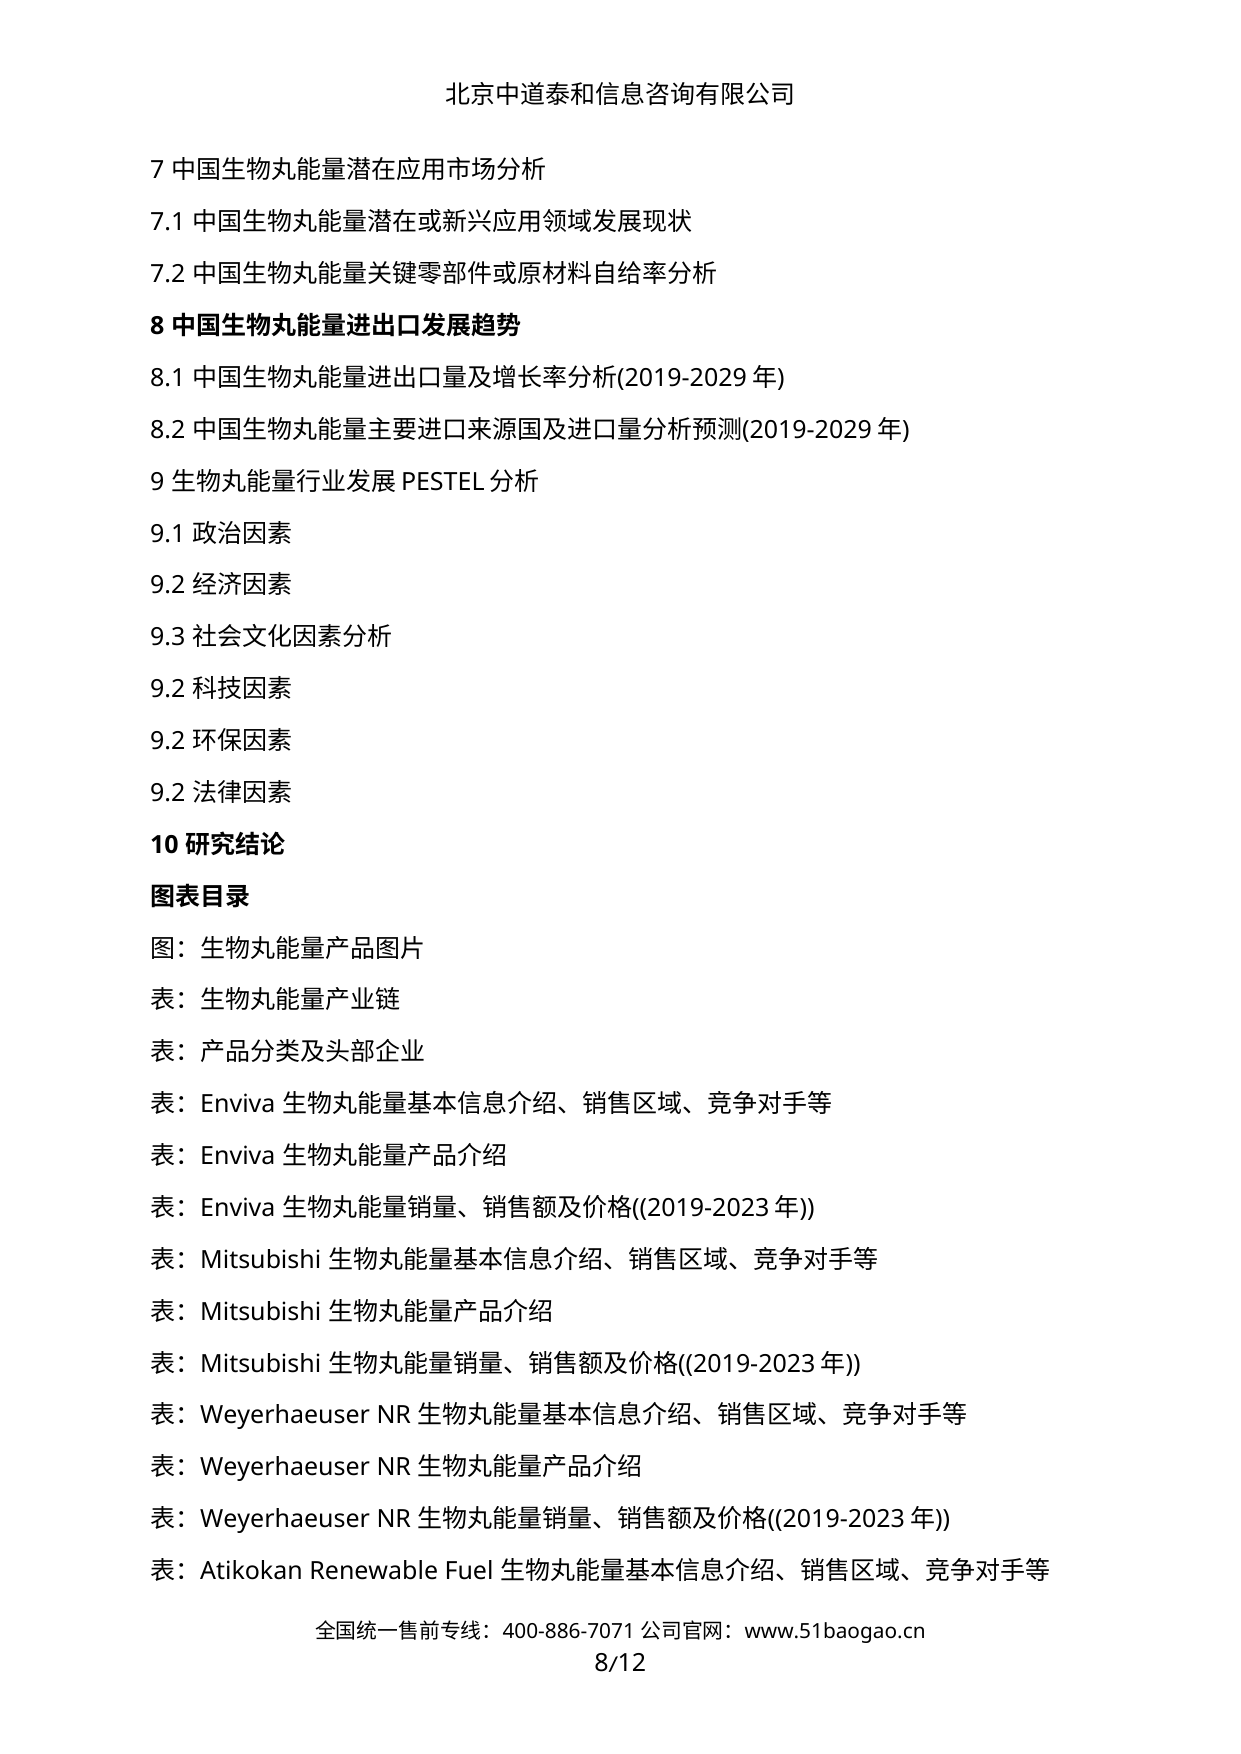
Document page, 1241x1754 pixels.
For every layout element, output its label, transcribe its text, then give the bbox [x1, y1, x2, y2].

text 表：Enviva 生物丸能量产品介绍 [150, 1136, 1090, 1172]
text 8.2 中国生物丸能量主要进口来源国及进口量分析预测(2019-2029年) [150, 409, 1090, 446]
text 9.1 政治因素 [150, 513, 1090, 549]
text 表：Enviva 生物丸能量基本信息介绍、销售区域、竞争对手等 [150, 1084, 1090, 1120]
text 9 生物丸能量行业发展PESTEL分析 [150, 461, 1090, 497]
text 8 中国生物丸能量进出口发展趋势 [150, 306, 1090, 342]
text 9.3 社会文化因素分析 [150, 617, 1090, 653]
text 10 研究结论 [150, 824, 1090, 861]
text 表：Weyerhaeuser NR 生物丸能量销量、销售额及价格((2019-2023年)) [150, 1499, 1090, 1535]
text 9.2 环保因素 [150, 721, 1090, 757]
text 图：生物丸能量产品图片 [150, 928, 1090, 964]
text 表：生物丸能量产业链 [150, 980, 1090, 1016]
text 表：Mitsubishi 生物丸能量基本信息介绍、销售区域、竞争对手等 [150, 1239, 1090, 1276]
text 8.1 中国生物丸能量进出口量及增长率分析(2019-2029年) [150, 357, 1090, 394]
text 9.2 科技因素 [150, 669, 1090, 705]
text 表：Weyerhaeuser NR 生物丸能量产品介绍 [150, 1447, 1090, 1483]
text 表：Enviva 生物丸能量销量、销售额及价格((2019-2023年)) [150, 1187, 1090, 1224]
text 9.2 法律因素 [150, 772, 1090, 809]
text 7.1 中国生物丸能量潜在或新兴应用领域发展现状 [150, 202, 1090, 238]
text 表：Weyerhaeuser NR 生物丸能量基本信息介绍、销售区域、竞争对手等 [150, 1395, 1090, 1431]
text 7.2 中国生物丸能量关键零部件或原材料自给率分析 [150, 254, 1090, 290]
text 表：Mitsubishi 生物丸能量销量、销售额及价格((2019-2023年)) [150, 1343, 1090, 1379]
text 表：Mitsubishi 生物丸能量产品介绍 [150, 1291, 1090, 1327]
text 图表目录 [150, 876, 1090, 912]
text 表：Atikokan Renewable Fuel 生物丸能量基本信息介绍、销售区域、竞争对手等 [150, 1551, 1090, 1587]
text 9.2 经济因素 [150, 565, 1090, 601]
text 表：产品分类及头部企业 [150, 1032, 1090, 1068]
text 7 中国生物丸能量潜在应用市场分析 [150, 150, 1090, 186]
